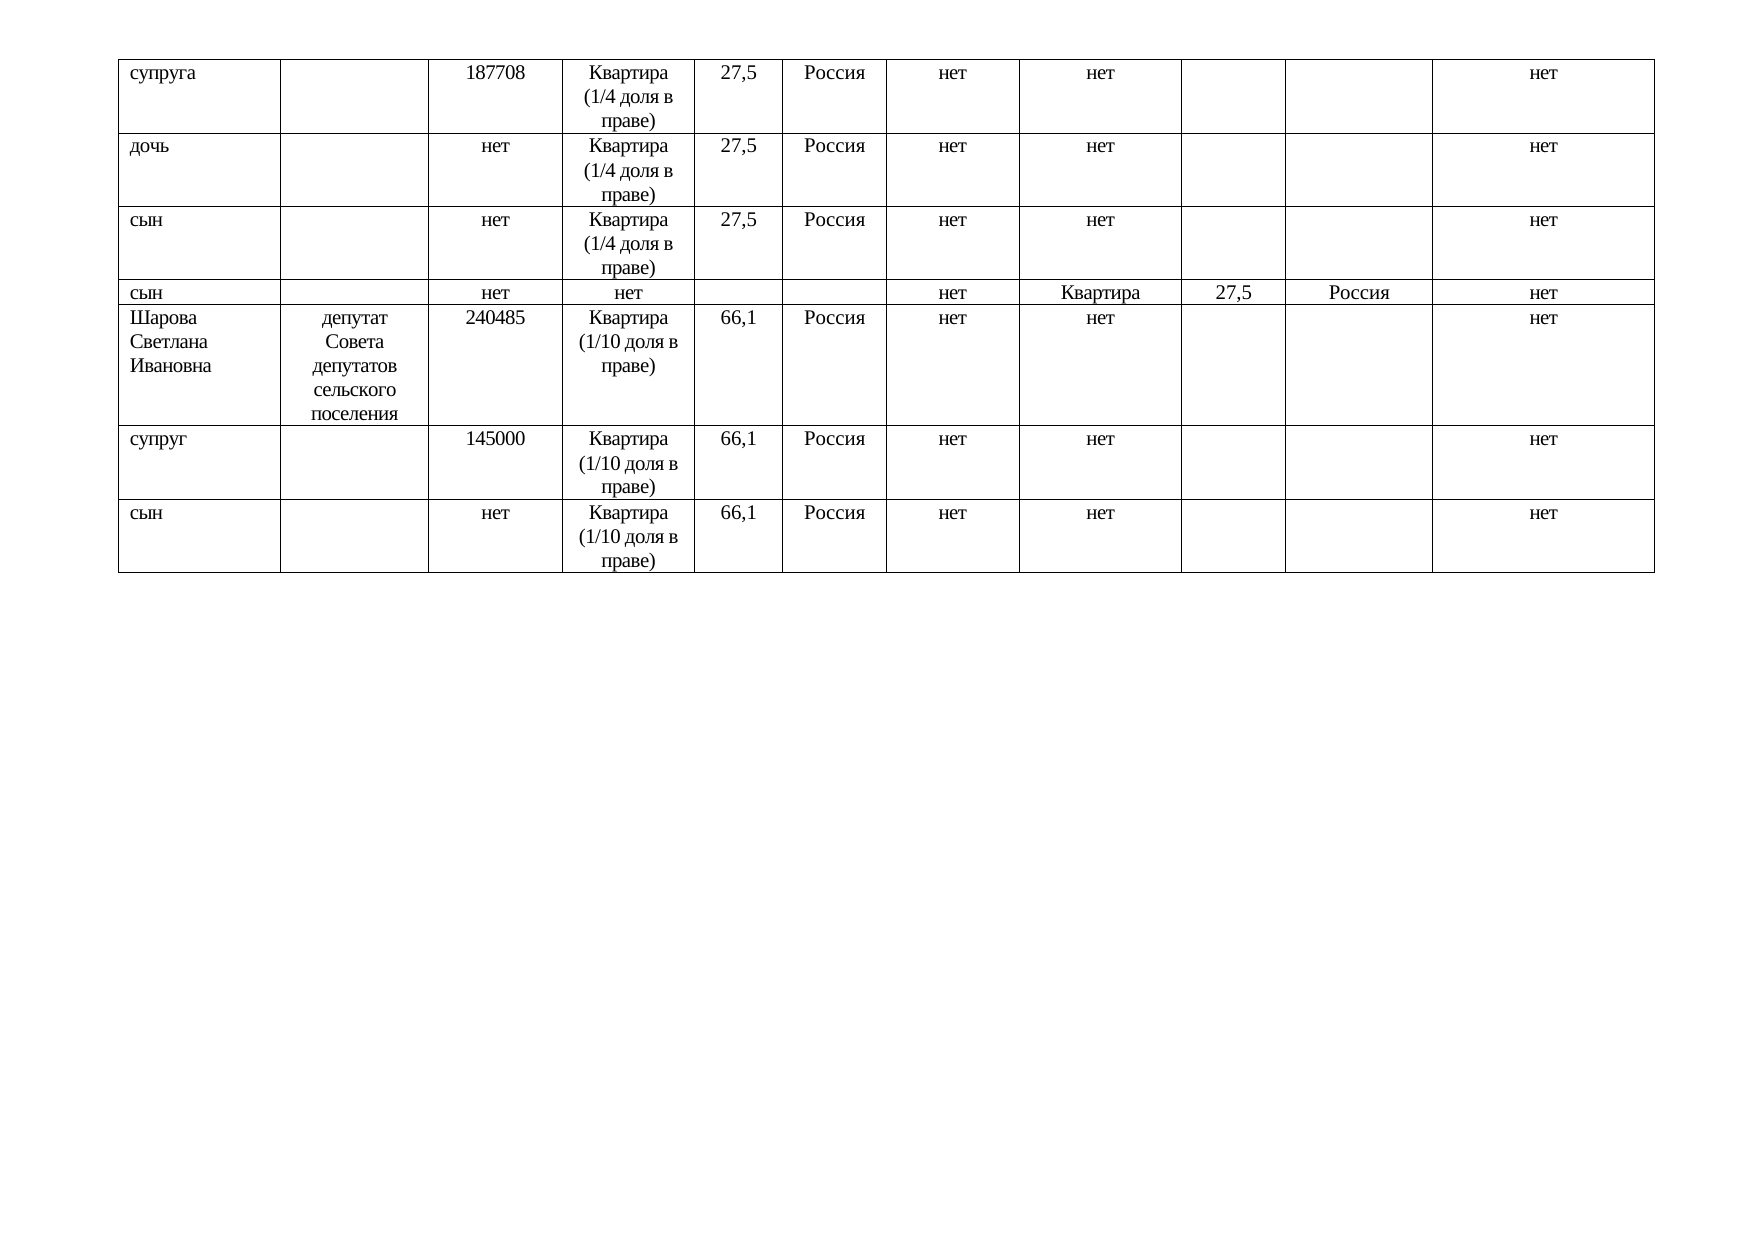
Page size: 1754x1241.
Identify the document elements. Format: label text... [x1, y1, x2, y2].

table_cell 27,5 [1182, 280, 1285, 304]
table_cell [1286, 134, 1432, 206]
table_cell сын [119, 280, 280, 304]
table_cell 66,1 [695, 426, 782, 498]
table_cell Россия [783, 305, 886, 425]
table_cell [1182, 500, 1285, 572]
table_cell Квартира (1/10 доля в праве) [563, 500, 694, 572]
table_cell нет [1433, 134, 1654, 206]
table_cell нет [887, 280, 1019, 304]
table_cell [1182, 305, 1285, 425]
table_cell 145000 [429, 426, 562, 498]
table_cell [281, 500, 428, 572]
table_cell [281, 426, 428, 498]
table_cell Россия [783, 426, 886, 498]
table_cell нет [1020, 500, 1181, 572]
table_cell Россия [783, 60, 886, 132]
table_cell [1182, 60, 1285, 132]
table_cell нет [887, 500, 1019, 572]
table_cell Россия [783, 500, 886, 572]
table_cell Шарова Светлана Ивановна [119, 305, 280, 425]
table_cell нет [429, 207, 562, 279]
table_cell супруг [119, 426, 280, 498]
table_cell [281, 207, 428, 279]
table_cell сын [119, 500, 280, 572]
table_cell нет [1433, 500, 1654, 572]
table_cell нет [887, 426, 1019, 498]
table_cell 27,5 [695, 207, 782, 279]
table_cell нет [429, 500, 562, 572]
table_cell нет [1020, 207, 1181, 279]
table_cell нет [887, 60, 1019, 132]
table_cell нет [1020, 305, 1181, 425]
table_cell [783, 280, 886, 304]
table_cell Квартира [1020, 280, 1181, 304]
table_cell нет [429, 134, 562, 206]
table_cell 66,1 [695, 500, 782, 572]
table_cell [563, 60, 694, 132]
table_cell дочь [119, 134, 280, 206]
table_cell [1286, 305, 1432, 425]
table_cell нет [1020, 426, 1181, 498]
table_cell Квартира (1/10 доля в праве) [563, 426, 694, 498]
table_cell депутат Совета депутатов сельского поселения [281, 305, 428, 425]
table_cell нет [563, 280, 694, 304]
table_cell [1286, 207, 1432, 279]
table_cell Россия [783, 207, 886, 279]
table_cell [1182, 426, 1285, 498]
table_cell нет [1020, 134, 1181, 206]
table_cell [1182, 134, 1285, 206]
table_cell Россия [783, 134, 886, 206]
table_cell Квартира (1/4 доля в праве) [563, 134, 694, 206]
table_cell нет [1433, 60, 1654, 132]
table_cell нет [887, 207, 1019, 279]
table_cell [281, 134, 428, 206]
table_cell супруга [119, 60, 280, 132]
table_cell [1286, 426, 1432, 498]
table_cell нет [887, 134, 1019, 206]
table_cell [1286, 500, 1432, 572]
table_cell нет [1020, 60, 1181, 132]
table_cell [1182, 207, 1285, 279]
table_cell [281, 280, 428, 304]
table_cell нет [1433, 305, 1654, 425]
table_cell нет [1433, 207, 1654, 279]
table_cell 66,1 [695, 305, 782, 425]
table_cell [1286, 60, 1432, 132]
table_cell [695, 280, 782, 304]
table_cell 27,5 [695, 60, 782, 132]
table_cell Квартира (1/4 доля в праве) [563, 207, 694, 279]
table_cell 27,5 [695, 134, 782, 206]
table_cell 187708 [429, 60, 562, 132]
table_cell нет [887, 305, 1019, 425]
table_cell [281, 60, 428, 132]
table_cell нет [1433, 426, 1654, 498]
table_cell сын [119, 207, 280, 279]
table_cell нет [429, 280, 562, 304]
table_cell Квартира (1/10 доля в праве) [563, 305, 694, 425]
table_cell 240485 [429, 305, 562, 425]
